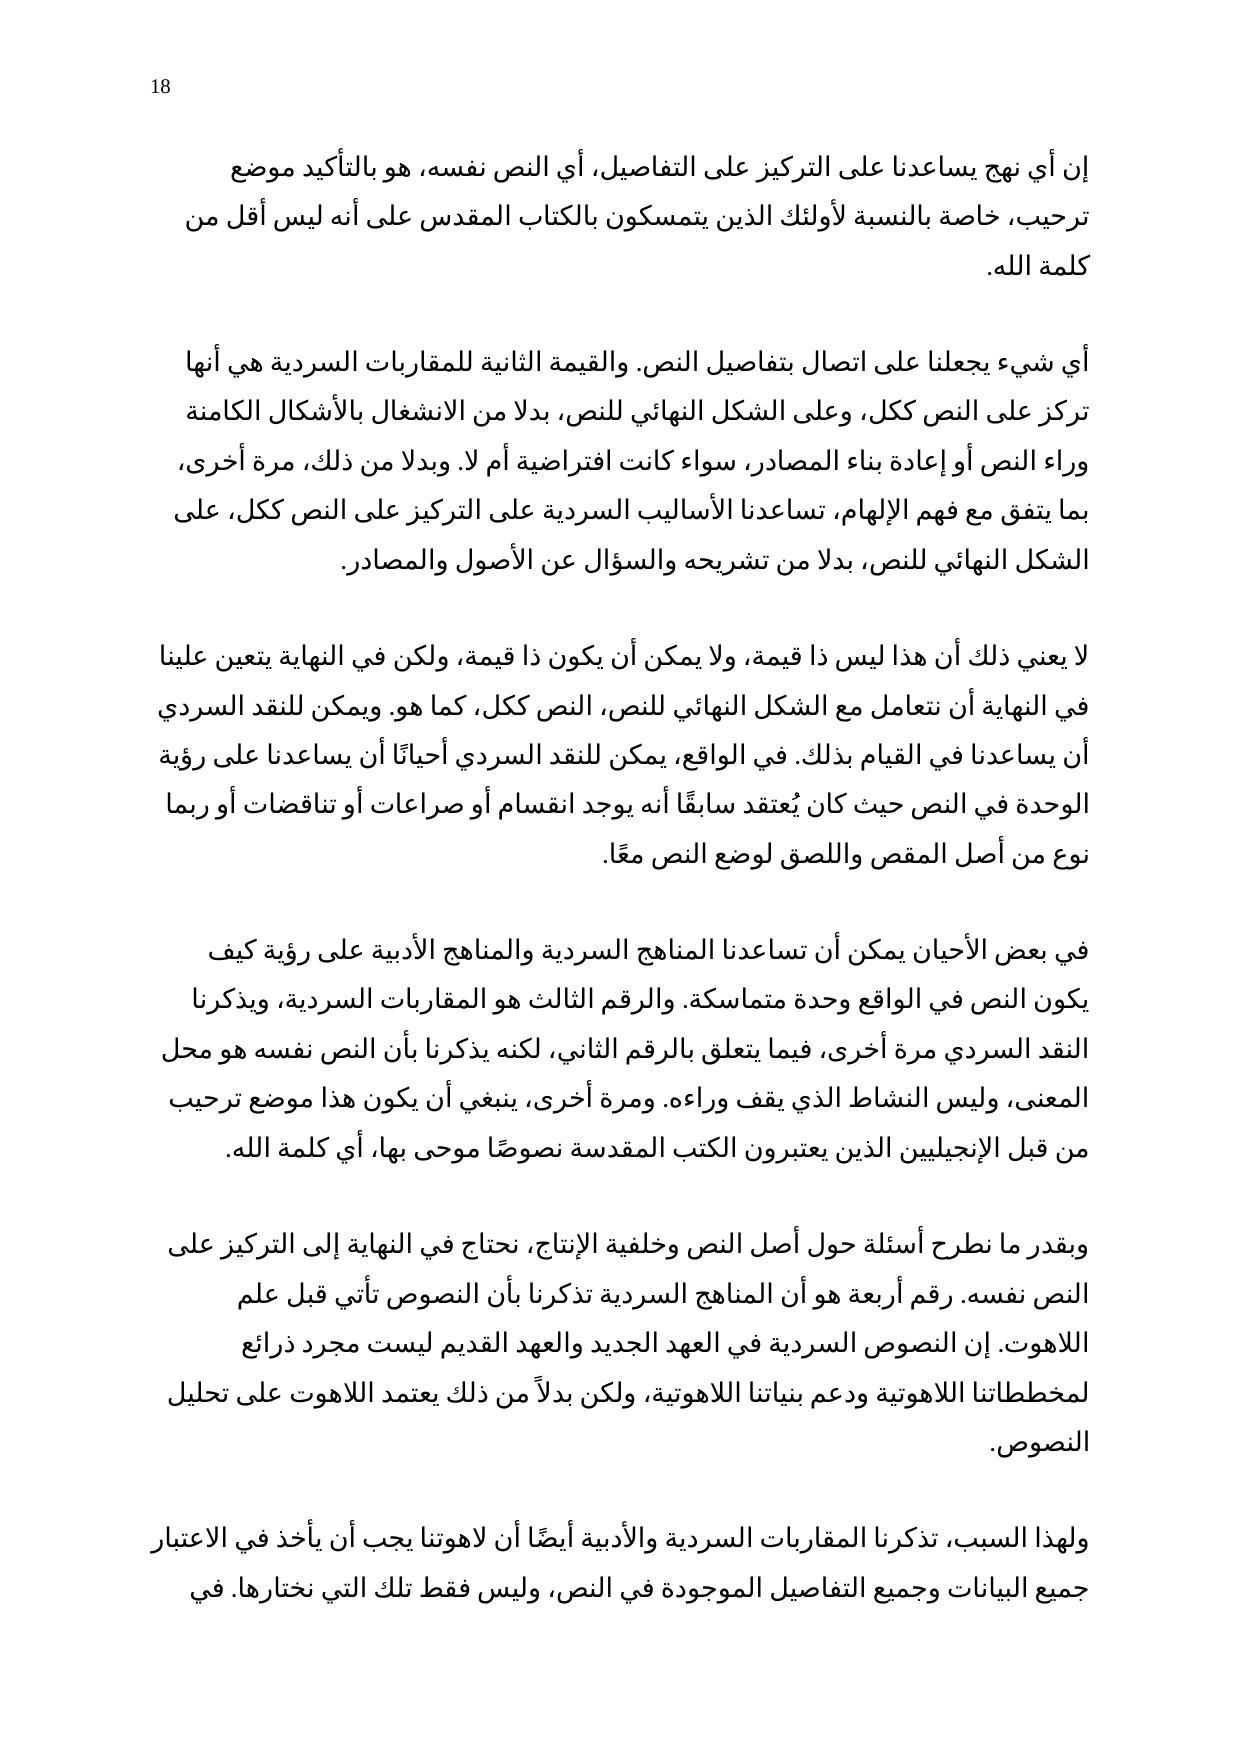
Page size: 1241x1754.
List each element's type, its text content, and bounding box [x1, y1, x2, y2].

text وبقدر ما نطرح أسئلة حول أصل النص وخلفية الإنتاج، نحتاج في النهاية إلى التركيز على النص نفسه. رقم أربعة هو أن المناهج السردية تذكرنا بأن النصوص تأتي قبل علم اللاهوت. إن النصوص السردية في العهد الجديد والعهد القديم ليست مجرد ذرائع لمخططاتنا اللاهوتية ودعم بنياتنا اللاهوتية، ولكن بدلاً من ذلك يعتمد اللاهوت على تحليل النصوص. [150, 1227, 1090, 1458]
text في بعض الأحيان يمكن أن تساعدنا المناهج السردية والمناهج الأدبية على رؤية كيف يكون النص في الواقع وحدة متماسكة. والرقم الثالث هو المقاربات السردية، ويذكرنا النقد السردي مرة أخرى، فيما يتعلق بالرقم الثاني، لكنه يذكرنا بأن النص نفسه هو محل المعنى، وليس النشاط الذي يقف وراءه. ومرة أخرى، ينبغي أن يكون هذا موضع ترحيب من قبل الإنجيليين الذين يعتبرون الكتب المقدسة نصوصًا موحى بها، أي كلمة الله. [150, 933, 1090, 1164]
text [150, 150, 1090, 282]
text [150, 1521, 1090, 1604]
text أي شيء يجعلنا على اتصال بتفاصيل النص. والقيمة الثانية للمقاربات السردية هي أنها تركز على النص ككل، وعلى الشكل النهائي للنص، بدلا من الانشغال بالأشكال الكامنة وراء النص أو إعادة بناء المصادر، سواء كانت افتراضية أم لا. وبدلا من ذلك، مرة أخرى، بما يتفق مع فهم الإلهام، تساعدنا الأساليب السردية على التركيز على النص ككل، على الشكل النهائي للنص، بدلا من تشريحه والسؤال عن الأصول والمصادر. [150, 345, 1090, 576]
text لا يعني ذلك أن هذا ليس ذا قيمة، ولا يمكن أن يكون ذا قيمة، ولكن في النهاية يتعين علينا في النهاية أن نتعامل مع الشكل النهائي للنص، النص ككل، كما هو. ويمكن للنقد السردي أن يساعدنا في القيام بذلك. في الواقع، يمكن للنقد السردي أحيانًا أن يساعدنا على رؤية الوحدة في النص حيث كان يُعتقد سابقًا أنه يوجد انقسام أو صراعات أو تناقضات أو ربما نوع من أصل المقص واللصق لوضع النص معًا. [150, 639, 1090, 870]
